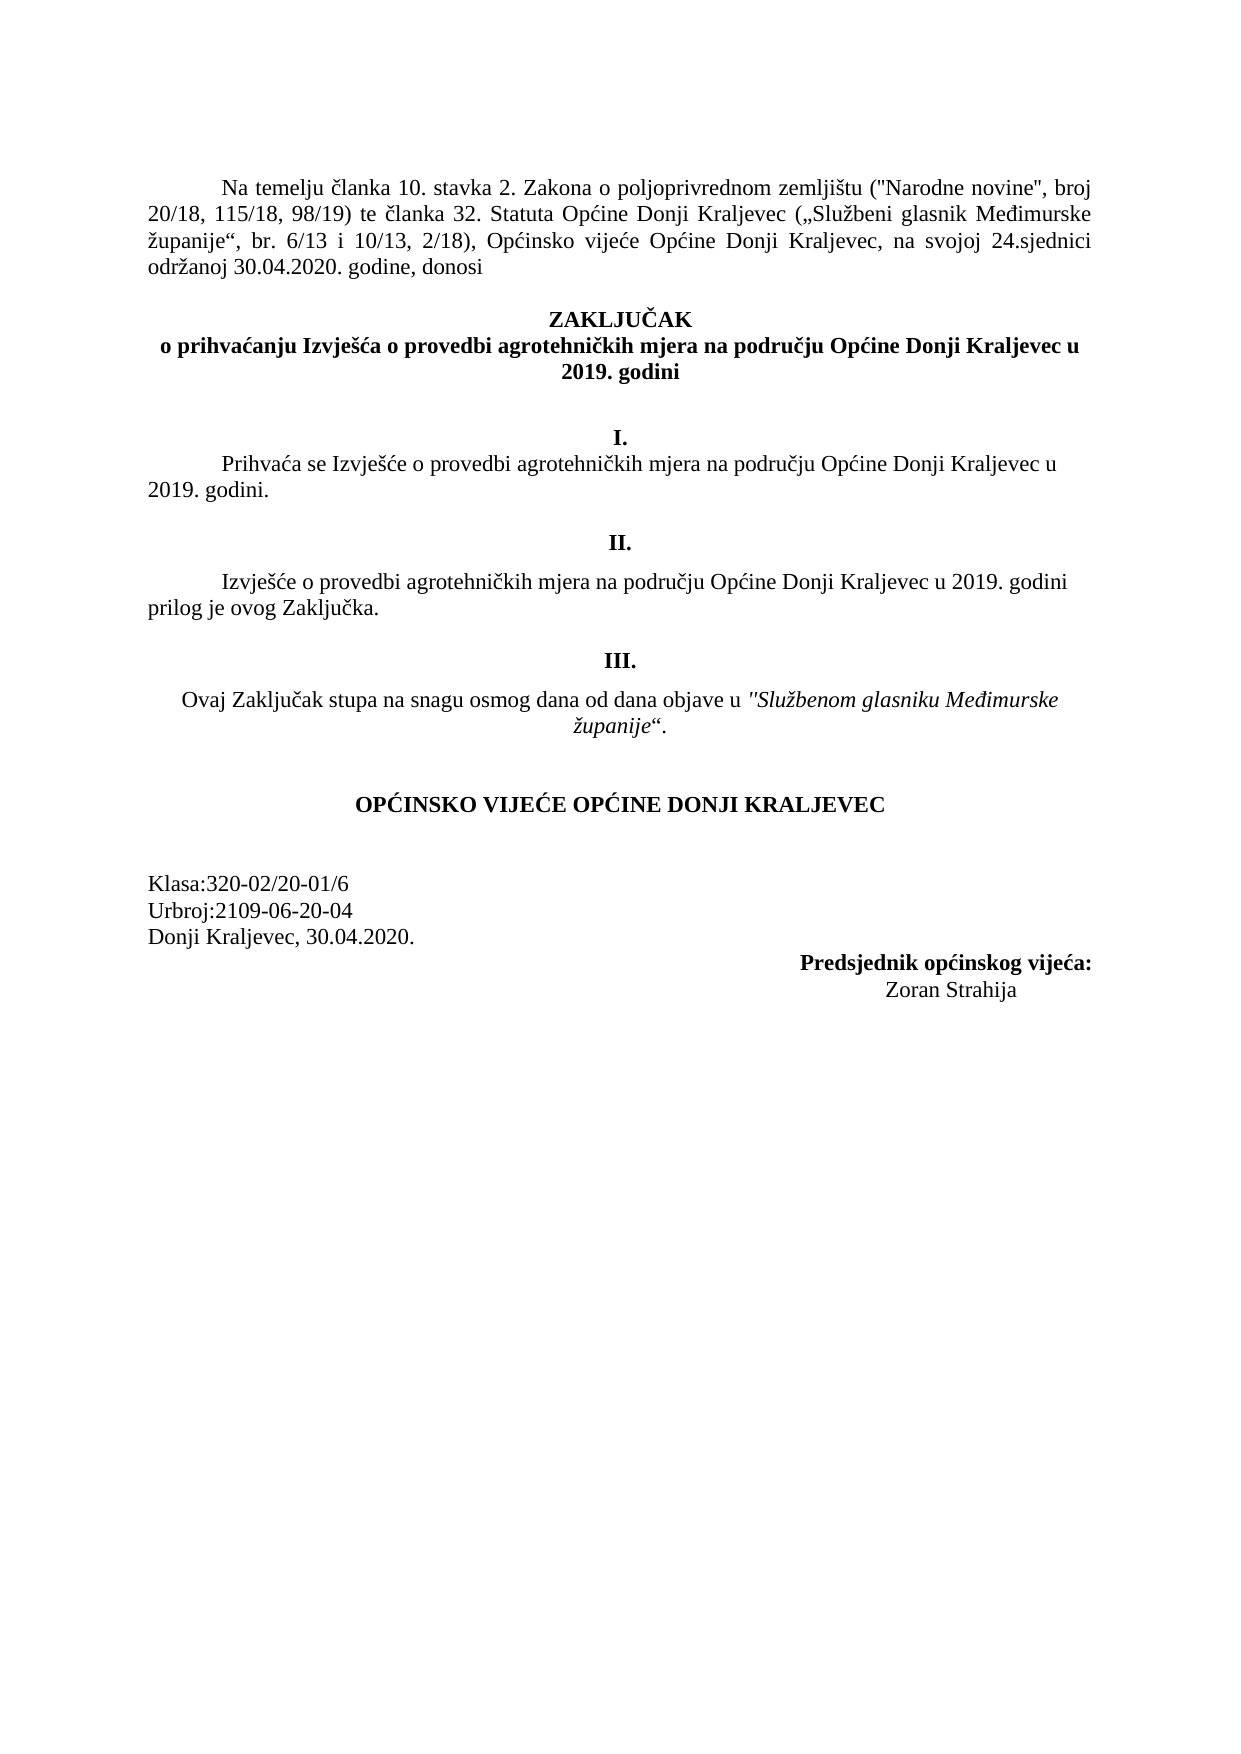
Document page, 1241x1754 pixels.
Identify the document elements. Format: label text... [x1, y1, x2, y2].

text Klasa:320-02/20-01/6 [148, 870, 1093, 897]
text I. [148, 424, 1093, 450]
text ZAKLJUČAK [148, 306, 1093, 332]
text Prihvaća se Izvješće o provedbi agrotehničkih mjera na području Općine Donji Kraljevec u 2019. godini. [148, 450, 1093, 503]
text III. [148, 647, 1093, 673]
text Urbroj:2109-06-20-04 [148, 897, 1093, 923]
text Predsjednik općinskog vijeća: [148, 949, 1093, 976]
text Zoran Strahija [148, 976, 1093, 1002]
text OPĆINSKO VIJEĆE OPĆINE DONJI KRALJEVEC [148, 791, 1093, 818]
text Donji Kraljevec, 30.04.2020. [148, 923, 1093, 949]
text II. [148, 529, 1093, 555]
text Ovaj Zaključak stupa na snagu osmog dana od dana objave u ''Službenom glasniku Međimurske županije“. [148, 686, 1093, 738]
text o prihvaćanju Izvješća o provedbi agrotehničkih mjera na području Općine Donji Kraljevec u 2019. godini [148, 332, 1093, 385]
text Na temelju članka 10. stavka 2. Zakona o poljoprivrednom zemljištu (''Narodne novine'', broj 20/18, 115/18, 98/19) te članka 32. Statuta Općine Donji Kraljevec („Službeni glasnik Međimurske županije“, br. 6/13 i 10/13, 2/18), Općinsko vijeće Općine Donji Kraljevec, na svojoj 24.sjednici održanoj 30.04.2020. godine, donosi [148, 174, 1093, 279]
text Izvješće o provedbi agrotehničkih mjera na području Općine Donji Kraljevec u 2019. godini prilog je ovog Zaključka. [148, 568, 1093, 621]
